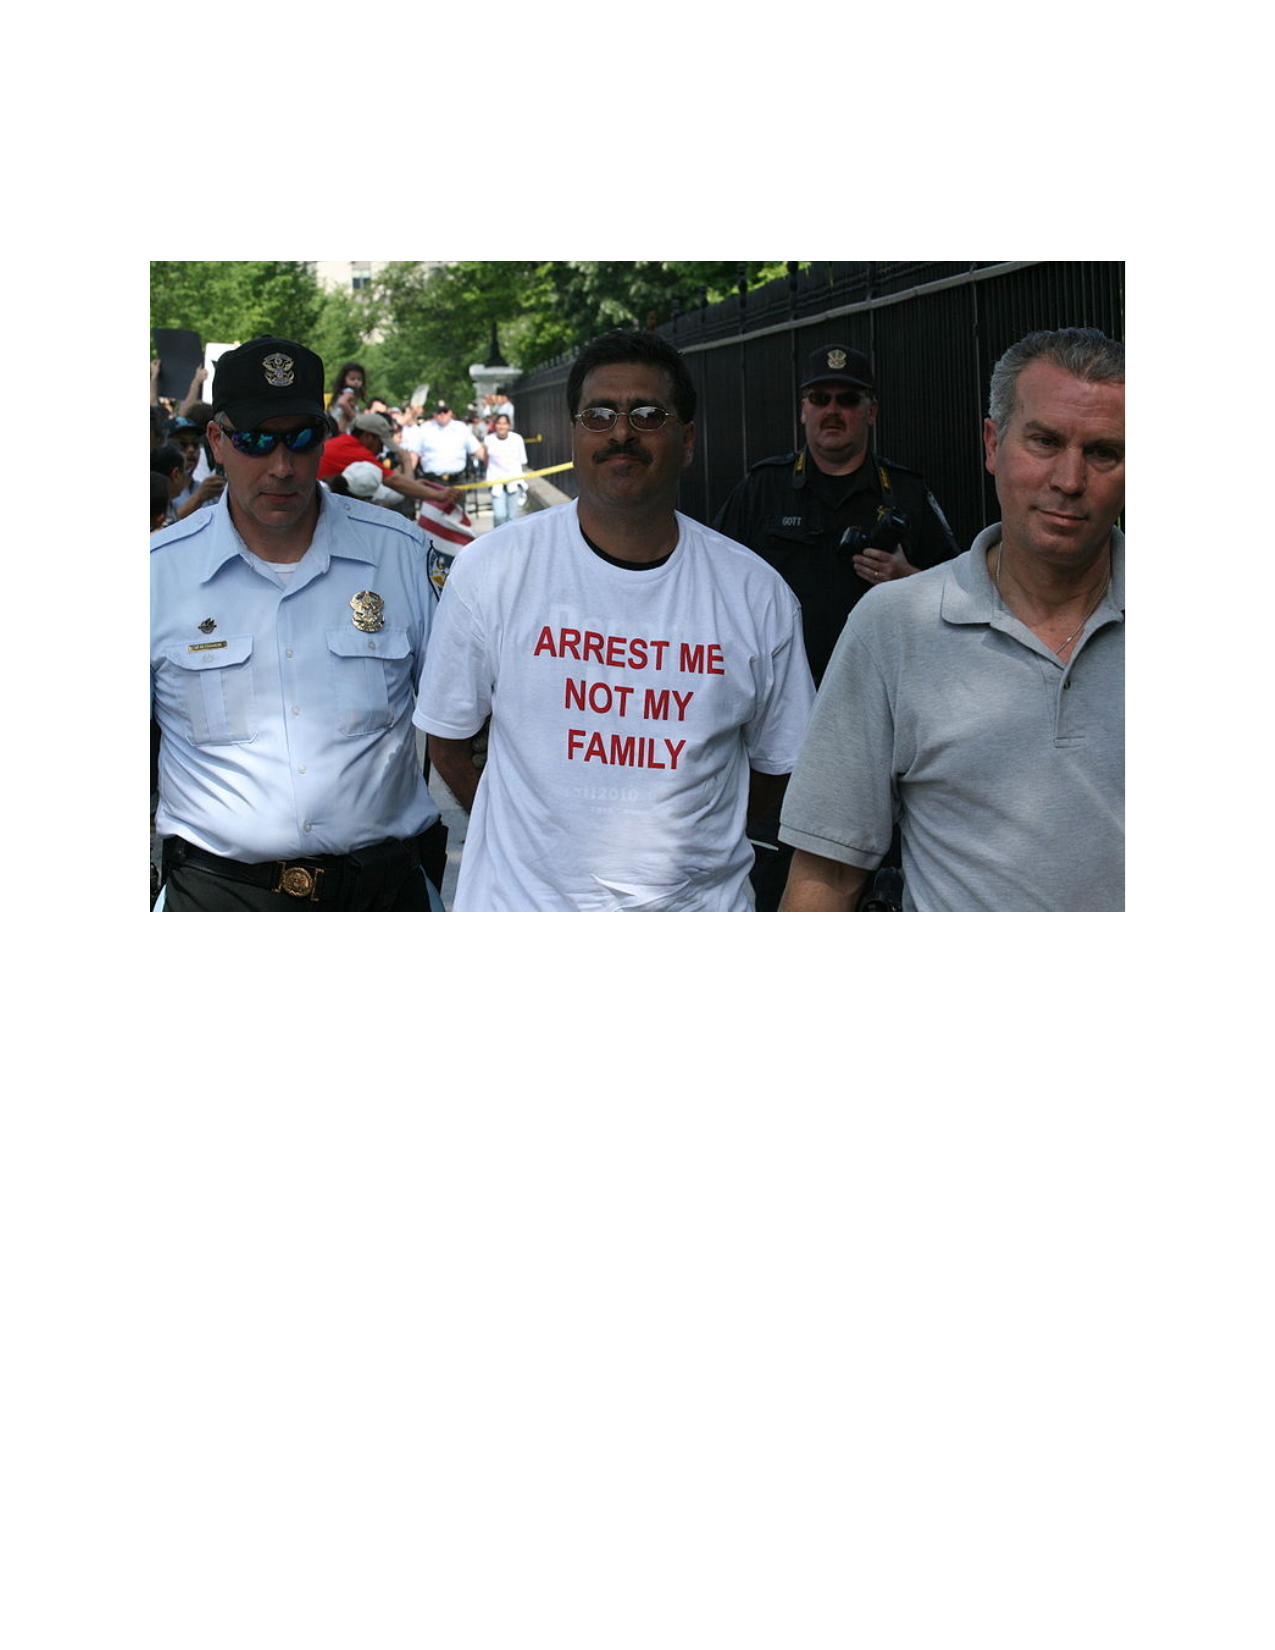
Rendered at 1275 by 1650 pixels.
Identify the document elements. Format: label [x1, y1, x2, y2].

picture [150, 261, 1125, 912]
